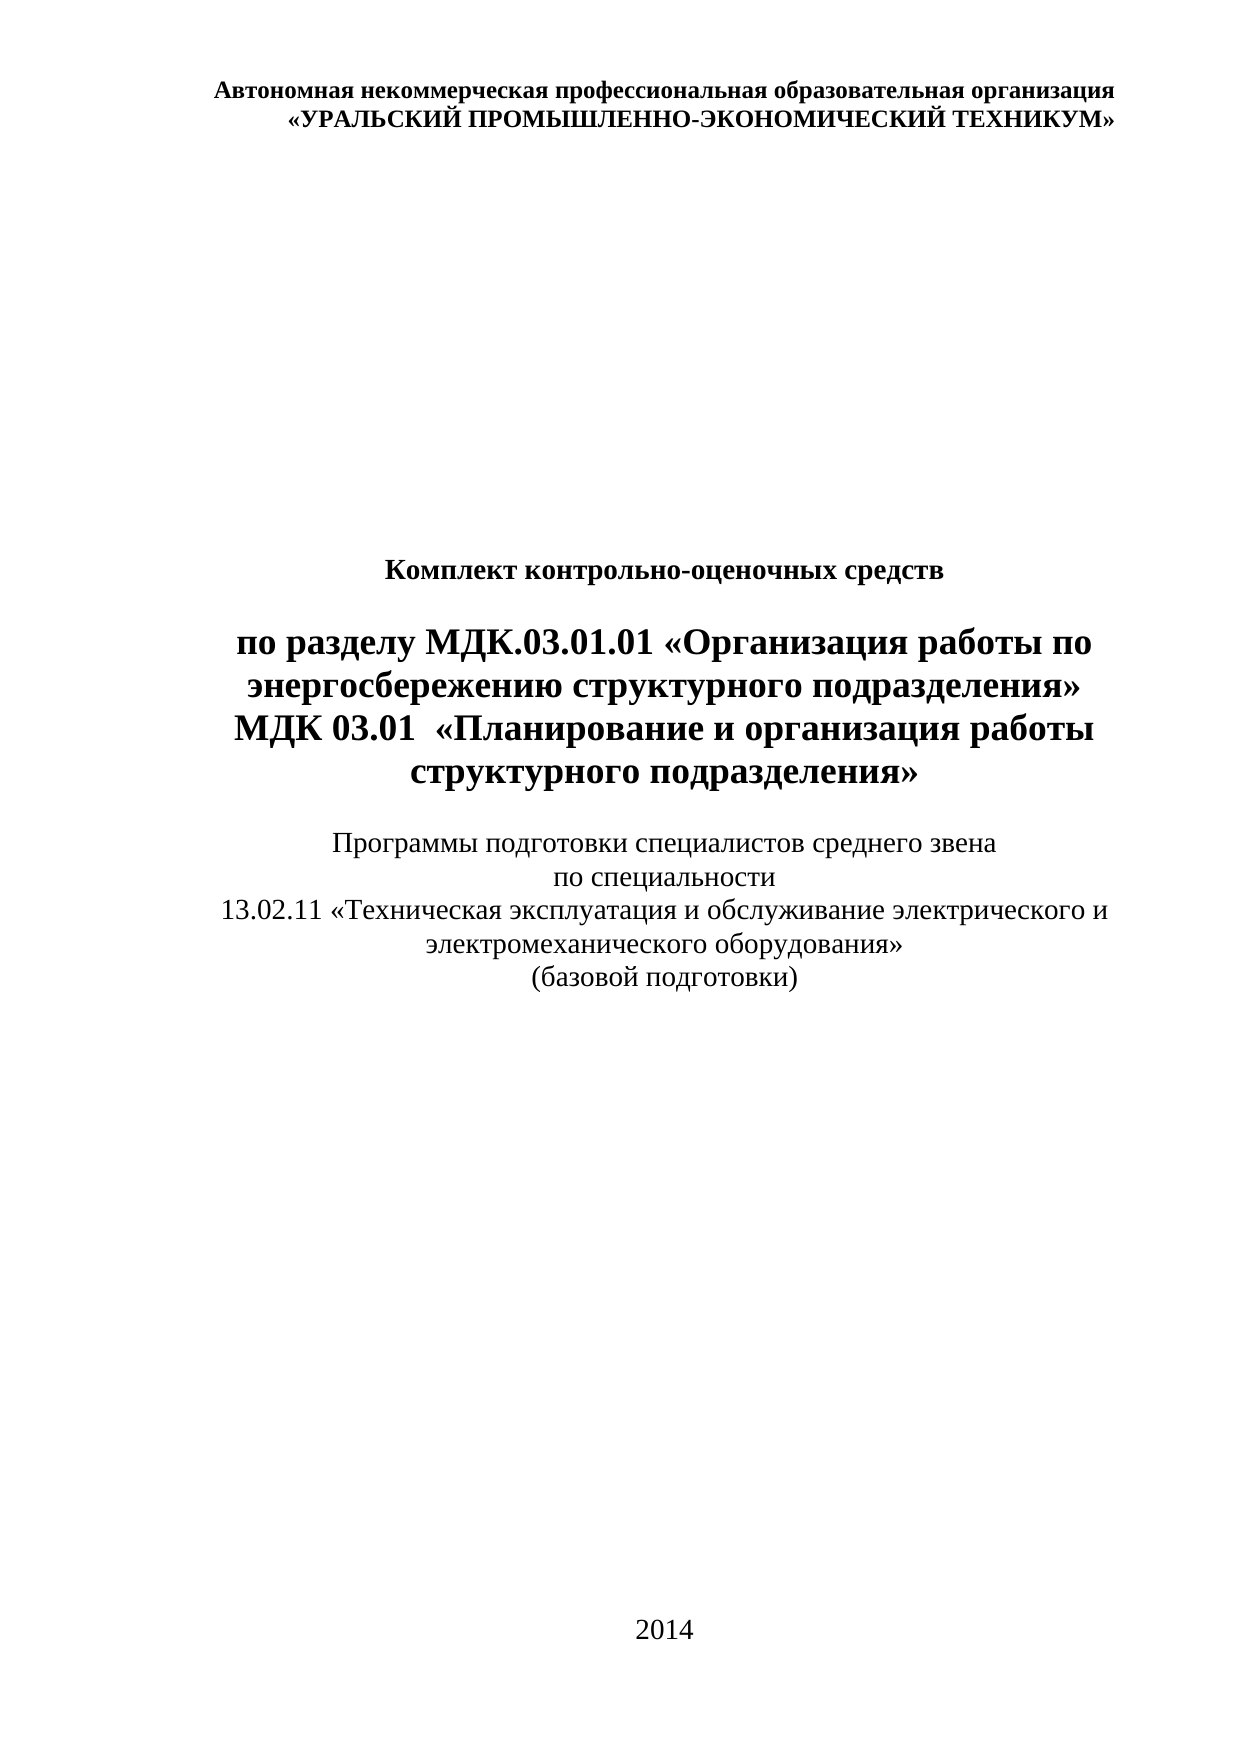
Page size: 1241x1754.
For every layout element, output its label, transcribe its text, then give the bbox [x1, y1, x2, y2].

text (базовой подготовки) [177, 959, 1152, 993]
text по разделу МДК.03.01.01 «Организация работы по энергосбережению структурного подразделения» [177, 619, 1152, 705]
text 2014 [177, 1612, 1152, 1646]
text «УРАЛЬСКИЙ ПРОМЫШЛЕННО-ЭКОНОМИЧЕСКИЙ ТЕХНИКУМ» [251, 104, 1152, 132]
text по специальности [177, 859, 1152, 892]
text МДК 03.01 «Планирование и организация работы структурного подразделения» [177, 705, 1152, 792]
text Программы подготовки специалистов среднего звена [177, 825, 1152, 859]
text 13.02.11 «Техническая эксплуатация и обслуживание электрического и электромеханического оборудования» [177, 892, 1152, 959]
text Комплект контрольно-оценочных средств [177, 552, 1152, 586]
text Автономная некоммерческая профессиональная образовательная организация [177, 75, 1152, 104]
